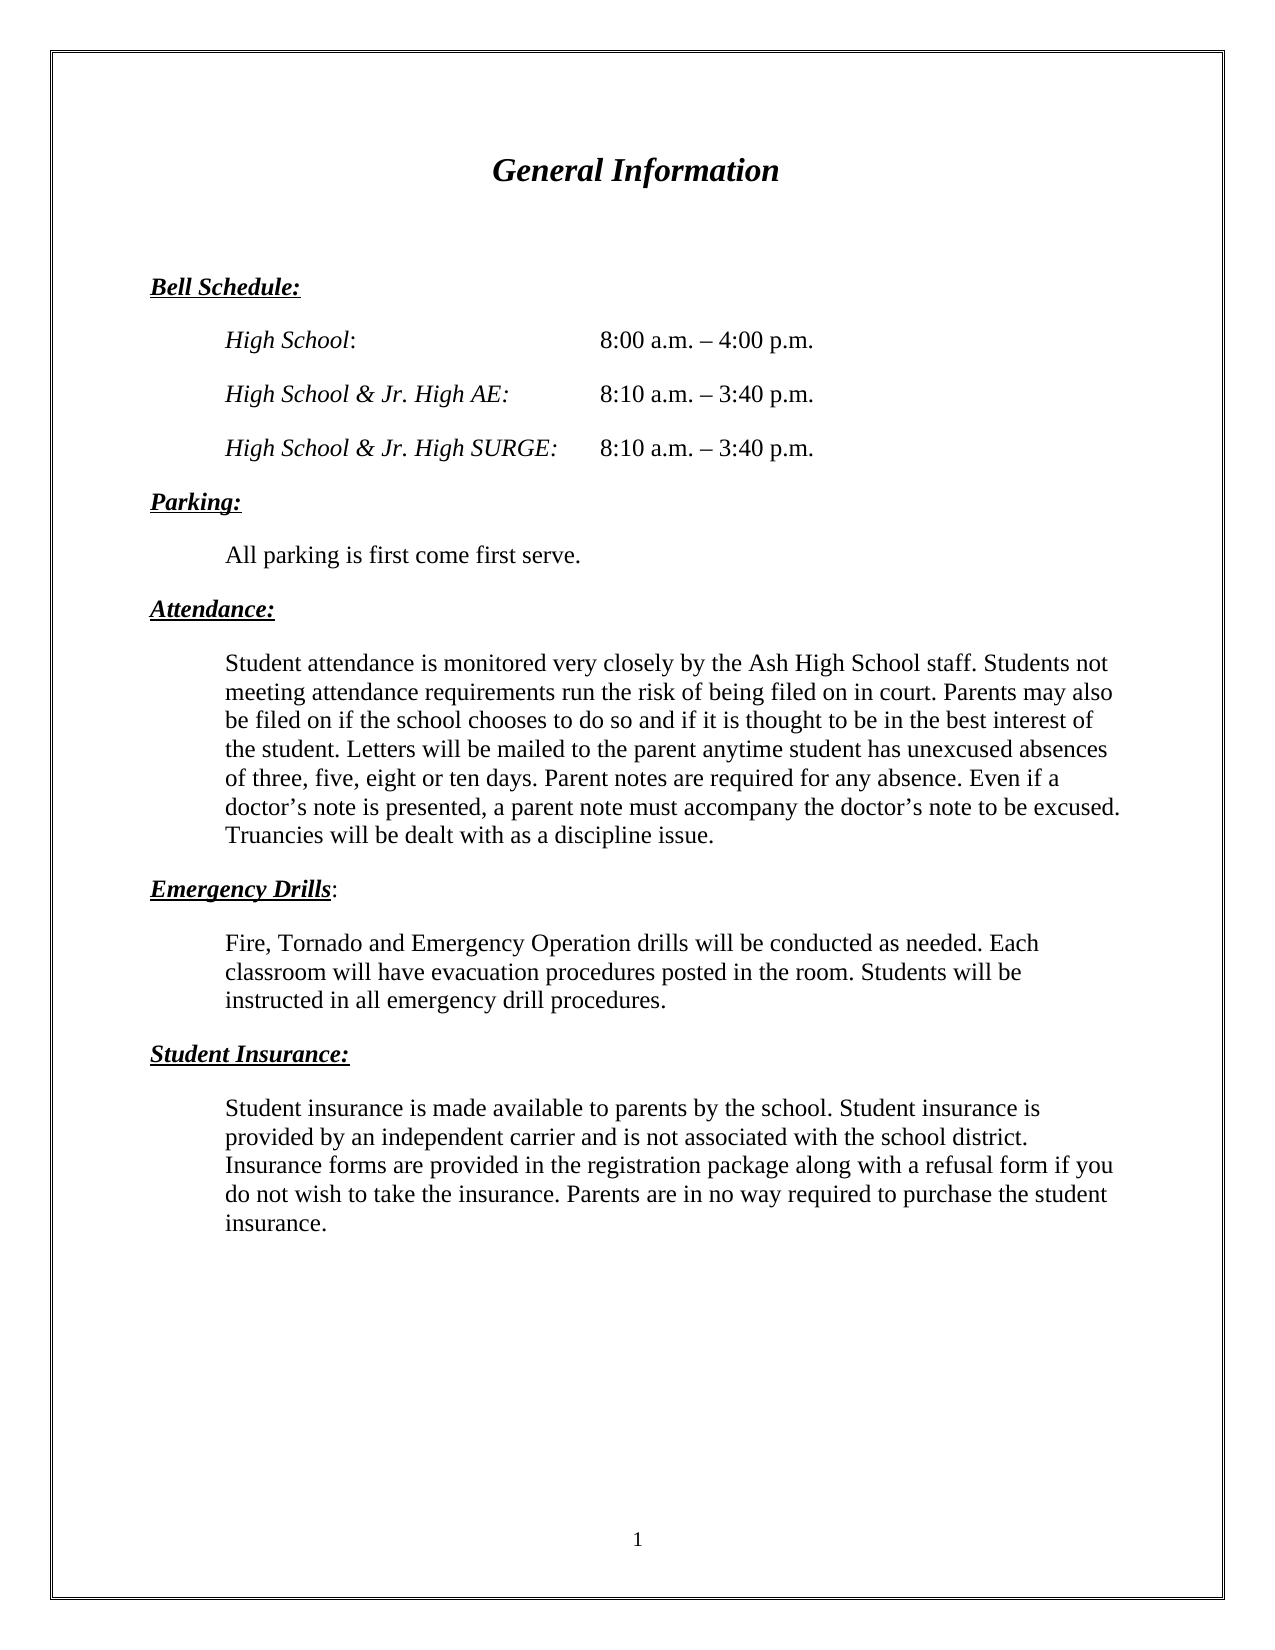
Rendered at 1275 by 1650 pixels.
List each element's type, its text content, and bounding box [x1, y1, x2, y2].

text Parking: [150, 487, 1125, 516]
text High School & Jr. High SURGE: 8:10 a.m. – 3:40 p.m. [150, 433, 1125, 462]
text Student insurance is made available to parents by the school. Student insurance is provided by an independent carrier and is not associated with the school district. Insurance forms are provided in the registration package along with a refusal form if you do not wish to take the insurance. Parents are in no way required to purchase the student insurance. [225, 1093, 1125, 1237]
text Schedule: [150, 272, 1125, 301]
text Fire, Tornado and Emergency Operation drills will be conducted as needed. Each classroom will have evacuation procedures posted in the room. Students will be instructed in all emergency drill procedures. [225, 928, 1125, 1014]
text Student attendance is monitored very closely by the Ash High School staff. Students not meeting attendance requirements run the risk of being filed on in court. Parents may also be filed on if the school chooses to do so and if it is thought to be in the best interest of the student. Letters will be mailed to the parent anytime student has unexcused absences of three, five, eight or ten days. Parent notes are required for any absence. Even if a doctor’s note is presented, a parent note must accompany the doctor’s note to be excused. Truancies will be dealt with as a discipline issue. [225, 648, 1125, 849]
text High School & Jr. High AE: 8:10 a.m. – 3:40 p.m. [150, 379, 1125, 408]
text Attendance: [150, 594, 1125, 623]
text Student Insurance: [150, 1039, 1125, 1068]
text Emergency Drills: [150, 874, 1125, 903]
text General Information [150, 150, 1125, 188]
text High School: 8:00 a.m. – 4:00 p.m. [150, 326, 1125, 354]
text All parking is first come first serve. [150, 541, 1125, 569]
